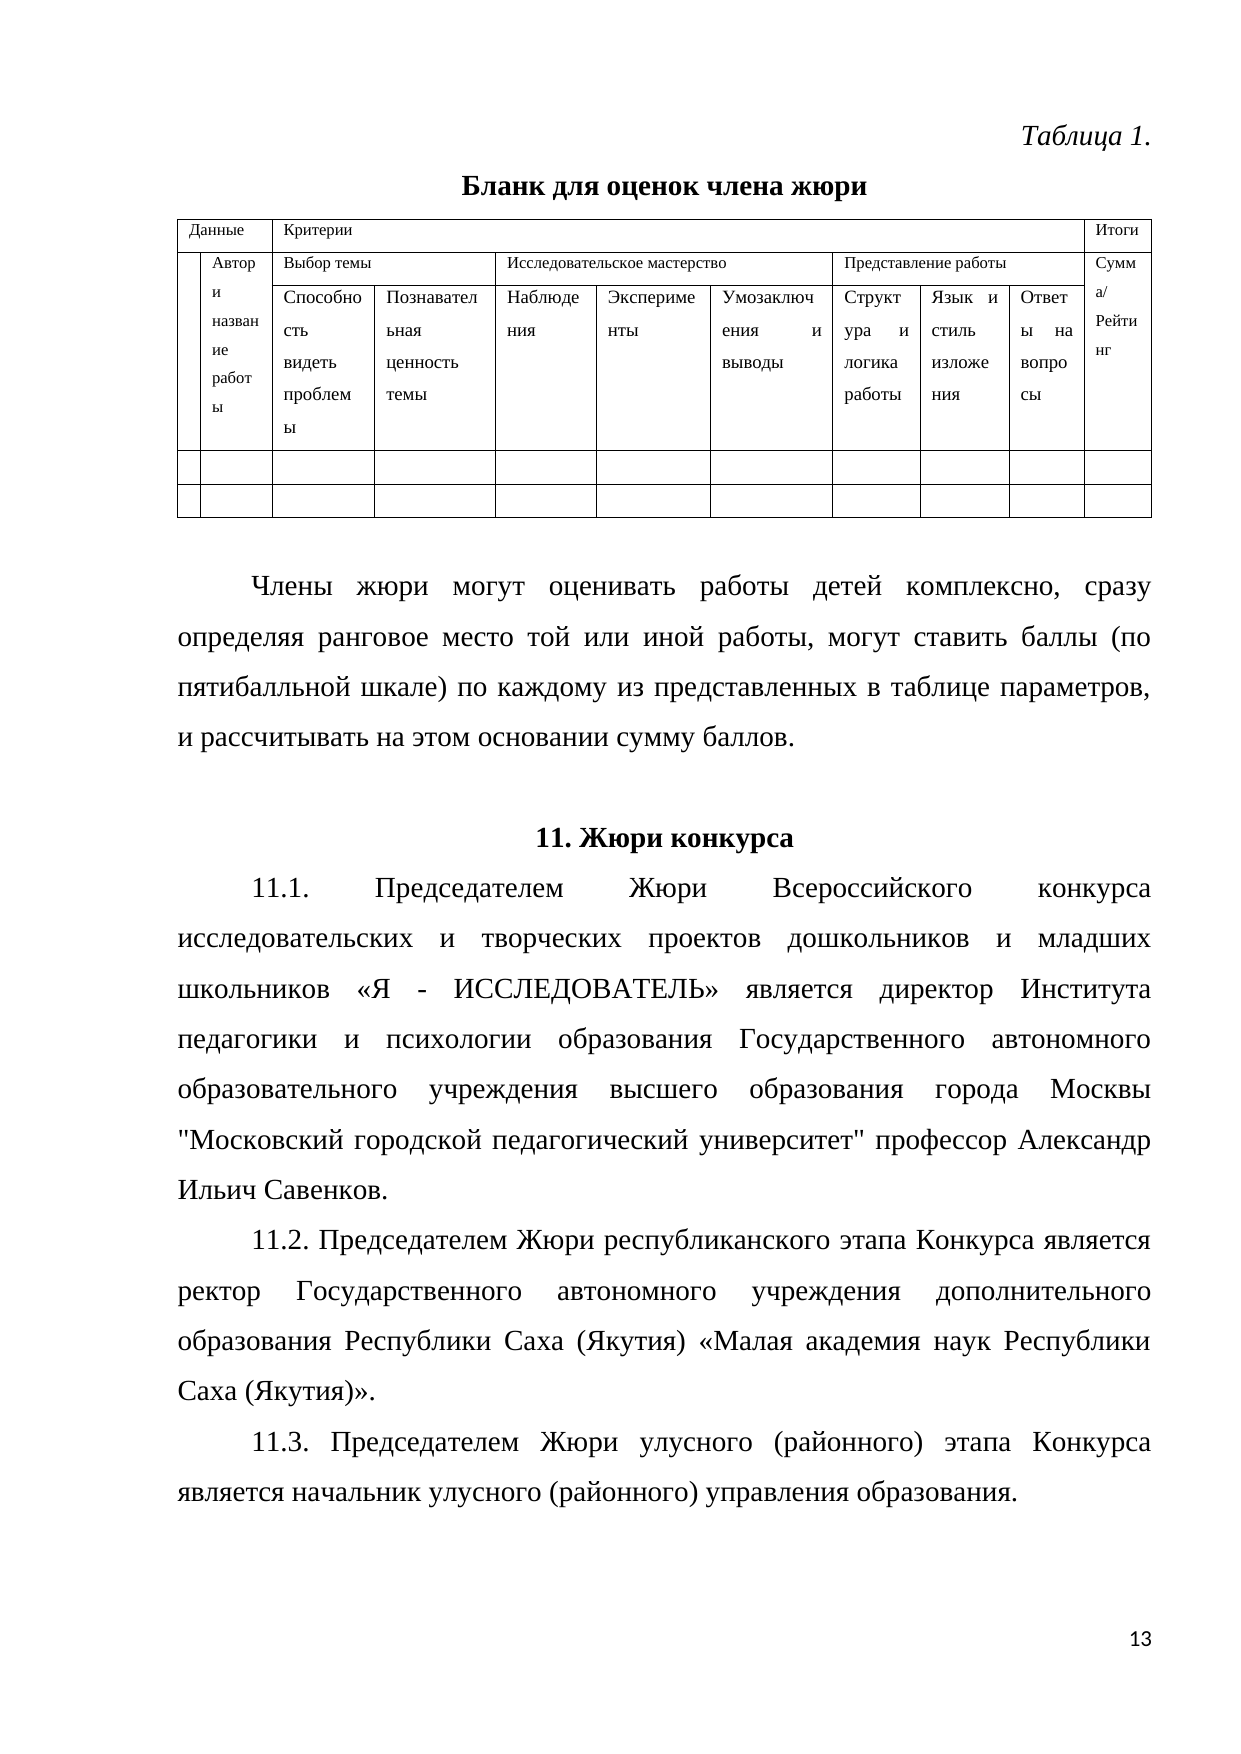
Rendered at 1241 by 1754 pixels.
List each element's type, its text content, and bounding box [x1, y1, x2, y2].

table_cell [375, 451, 495, 484]
table_header Критерии [273, 220, 1084, 252]
table_cell [711, 451, 832, 484]
table_cell Ответы на вопросы [1010, 286, 1084, 450]
table_cell Способность видеть проблемы [273, 286, 374, 450]
text 11.1. Председателем Жюри Всероссийского конкурса исследовательских и творческих проектов дошкольников и младших школьников «Я - ИССЛЕДОВАТЕЛЬ» является директор Института педагогики и психологии образования Государственного автономного образовательного учреждения высшего образования города Москвы "Московский городской педагогический университет" профессор Александр Ильич Савенков. [177, 870, 1152, 1206]
text 11.2. Председателем Жюри республиканского этапа Конкурса является ректор Государственного автономного учреждения дополнительного образования Республики Саха (Якутия) «Малая академия наук Республики Саха (Якутия)». [177, 1222, 1152, 1407]
table_cell [1085, 451, 1151, 484]
table_cell Автор и название работы [201, 253, 272, 450]
table_cell Умозаключения и выводы [711, 286, 832, 450]
text 11. Жюри конкурса [177, 820, 1152, 853]
table_cell Эксперименты [597, 286, 710, 450]
table_cell [1085, 485, 1151, 517]
table_cell [201, 485, 272, 517]
table_cell [597, 485, 710, 517]
text Члены жюри могут оценивать работы детей комплексно, сразу определяя ранговое место той или иной работы, могут ставить баллы (по пятибалльной шкале) по каждому из представленных в таблице параметров, и рассчитывать на этом основании сумму баллов. [177, 568, 1152, 753]
table_cell Структура и логика работы [833, 286, 920, 450]
table_cell [178, 485, 200, 517]
table_cell Язык и стиль изложения [921, 286, 1009, 450]
table_cell [1010, 485, 1084, 517]
table_header Итоги [1085, 220, 1151, 252]
table_cell Наблюдения [496, 286, 596, 450]
table_cell [178, 253, 200, 450]
table_cell [496, 485, 596, 517]
table_cell [375, 485, 495, 517]
table_cell [496, 451, 596, 484]
table_cell [178, 451, 200, 484]
text 11.3. Председателем Жюри улусного (районного) этапа Конкурса является начальник улусного (районного) управления образования. [177, 1424, 1152, 1507]
table_cell [1010, 451, 1084, 484]
table_cell Познавательная ценность темы [375, 286, 495, 450]
table_cell [273, 451, 374, 484]
table_cell [201, 451, 272, 484]
text Бланк для оценок члена жюри [177, 168, 1152, 202]
table_cell Сумма/ Рейтинг [1085, 253, 1151, 450]
table_cell [921, 485, 1009, 517]
table_cell [597, 451, 710, 484]
table_cell [833, 451, 920, 484]
table_cell [833, 485, 920, 517]
table_cell [273, 485, 374, 517]
table_cell Представление работы [833, 253, 1084, 285]
text Таблица 1. [177, 118, 1152, 152]
table_cell [921, 451, 1009, 484]
table_header Данные [178, 220, 272, 252]
table_cell Выбор темы [273, 253, 495, 285]
table_cell Исследовательское мастерство [496, 253, 832, 285]
table_cell [711, 485, 832, 517]
